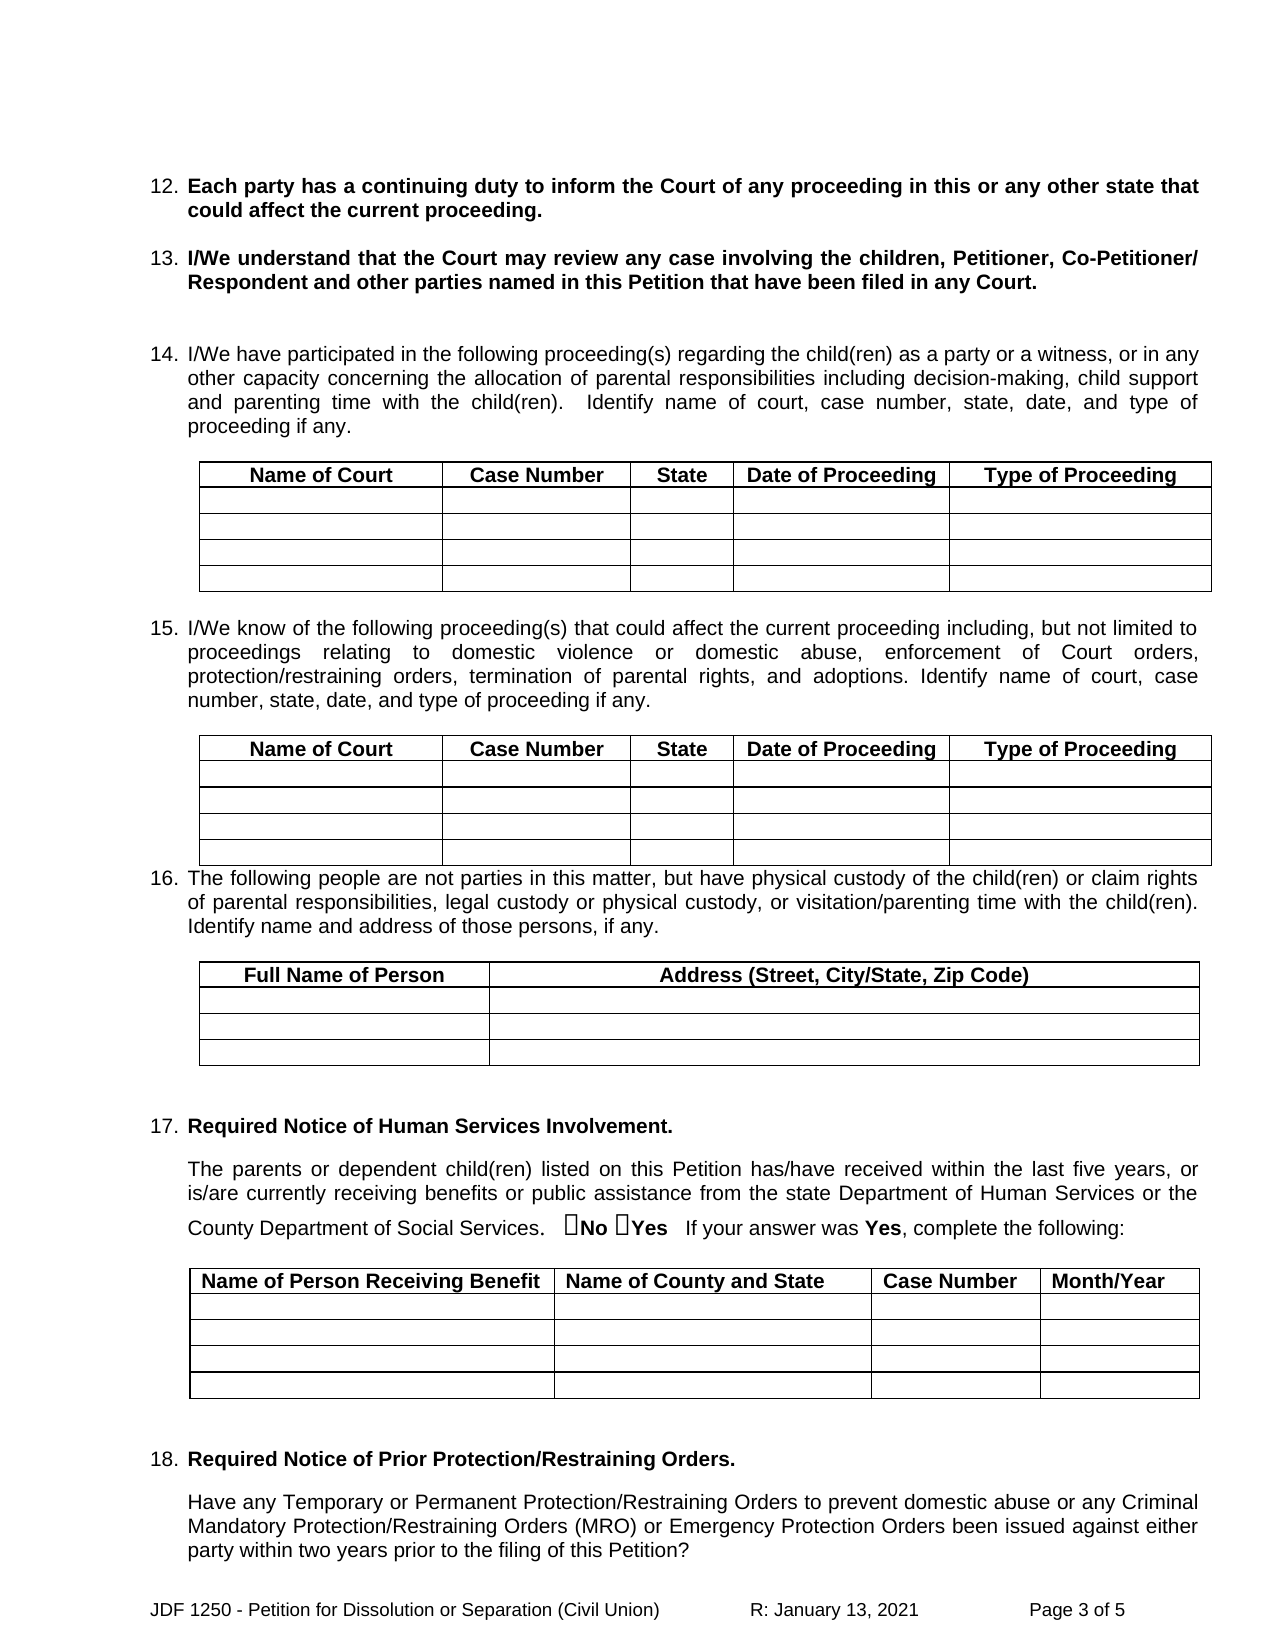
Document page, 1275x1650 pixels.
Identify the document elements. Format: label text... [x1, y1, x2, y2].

list Each party has a continuing duty to inform the Court of any proceeding in this or any other state that could affect the current proceeding. [150, 174, 1200, 222]
table_cell [631, 788, 733, 812]
table_cell [734, 540, 949, 564]
table_header Address (Street, City/State, Zip Code) [490, 963, 1199, 986]
list Required Notice of Prior Protection/Restraining Orders. [150, 1446, 1200, 1470]
table_cell [555, 1373, 871, 1397]
table_cell [200, 814, 442, 838]
table_cell [200, 514, 442, 538]
table_cell [950, 761, 1211, 786]
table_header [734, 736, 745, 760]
table_cell [1041, 1373, 1199, 1397]
table_cell [734, 488, 949, 512]
list Required Notice of Human Services Involvement. [150, 1113, 1200, 1137]
table_header Case Number [443, 463, 630, 486]
table_cell [200, 788, 442, 812]
table_cell [950, 840, 1211, 864]
table_cell [734, 814, 949, 838]
table_cell [443, 540, 630, 564]
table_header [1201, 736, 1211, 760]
table_cell [872, 1294, 1040, 1319]
table_cell [950, 540, 1211, 564]
table_header Month/Year [1041, 1269, 1199, 1293]
list I/We understand that the Court may review any case involving the children, Petitioner, Co-Petitioner/ Respondent and other parties named in this Petition that have been filed in any Court. [150, 246, 1200, 294]
table_cell [555, 1346, 871, 1371]
table_cell [631, 566, 733, 591]
table_cell [200, 761, 442, 786]
table_cell [200, 540, 442, 564]
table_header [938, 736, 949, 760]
table_cell [950, 514, 1211, 538]
list The following people are not parties in this matter, but have physical custody of the child(ren) or claim rights of parental responsibilities, legal custody or physical custody, or visitation/parenting time with the child(ren). Identify name and address of those persons, if any. [150, 866, 1200, 937]
table_header Full Name of Person [200, 963, 489, 986]
table_cell [191, 1346, 554, 1371]
table_cell [191, 1294, 554, 1319]
table_header Case Number [872, 1269, 1040, 1293]
table_cell [631, 761, 733, 786]
table_cell [872, 1346, 1040, 1371]
table_cell [950, 488, 1211, 512]
table_cell [734, 566, 949, 591]
table_cell [443, 566, 630, 591]
table_cell [443, 761, 630, 786]
text The parents or dependent child(ren) listed on this Petition has/have received within the last five years, or is/are currently receiving benefits or public assistance from the state Department of Human Services or the County Department of Social Services. No Yes If your answer was Yes, complete the following: [187, 1157, 1200, 1244]
list I/We know of the following proceeding(s) that could affect the current proceeding including, but not limited to proceedings relating to domestic violence or domestic abuse, enforcement of Court orders, protection/restraining orders, termination of parental rights, and adoptions. Identify name of court, case number, state, date, and type of proceeding if any. [150, 616, 1200, 711]
table_cell [443, 514, 630, 538]
table_cell [631, 814, 733, 838]
table_cell [631, 840, 733, 864]
table_cell [1041, 1346, 1199, 1371]
table_cell [555, 1294, 871, 1319]
table_cell [490, 988, 1199, 1012]
table_cell [200, 988, 489, 1012]
table_cell [1041, 1294, 1199, 1319]
table_cell [443, 788, 630, 812]
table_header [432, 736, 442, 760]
table_cell [734, 514, 949, 538]
table_cell [734, 840, 949, 864]
table_cell [443, 840, 630, 864]
table_header Name of Court [200, 463, 442, 486]
table_header Name of County and State [555, 1269, 871, 1293]
table_cell [443, 814, 630, 838]
table_cell [200, 566, 442, 591]
table_cell [555, 1320, 871, 1345]
table_cell [490, 1014, 1199, 1038]
table_header Date of Proceeding [734, 463, 949, 486]
table_cell [872, 1373, 1040, 1397]
table_cell [950, 788, 1211, 812]
table_cell [490, 1040, 1199, 1064]
table_cell [1041, 1320, 1199, 1345]
table_header Name of Person Receiving Benefit [191, 1269, 554, 1293]
table_header Type of Proceeding [950, 463, 1211, 486]
table_cell [191, 1373, 554, 1397]
table_cell [631, 540, 733, 564]
table_cell [631, 514, 733, 538]
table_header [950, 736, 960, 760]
table_cell [191, 1320, 554, 1345]
table_cell [950, 566, 1211, 591]
table_cell [200, 1014, 489, 1038]
table_cell [734, 761, 949, 786]
table_cell [631, 488, 733, 512]
table_cell [200, 488, 442, 512]
table_cell [872, 1320, 1040, 1345]
table_cell [734, 788, 949, 812]
table_cell [950, 814, 1211, 838]
table_cell [200, 840, 442, 864]
table_header State [631, 463, 733, 486]
table_cell [443, 488, 630, 512]
table_cell [200, 1040, 489, 1064]
text Have any Temporary or Permanent Protection/Restraining Orders to prevent domestic abuse or any Criminal Mandatory Protection/Restraining Orders (MRO) or Emergency Protection Orders been issued against either party within two years prior to the filing of this Petition? [187, 1489, 1200, 1561]
list I/We have participated in the following proceeding(s) regarding the child(ren) as a party or a witness, or in any other capacity concerning the allocation of parental responsibilities including decision-making, child support and parenting time with the child(ren). Identify name of court, case number, state, date, and type of proceeding if any. [150, 342, 1200, 437]
